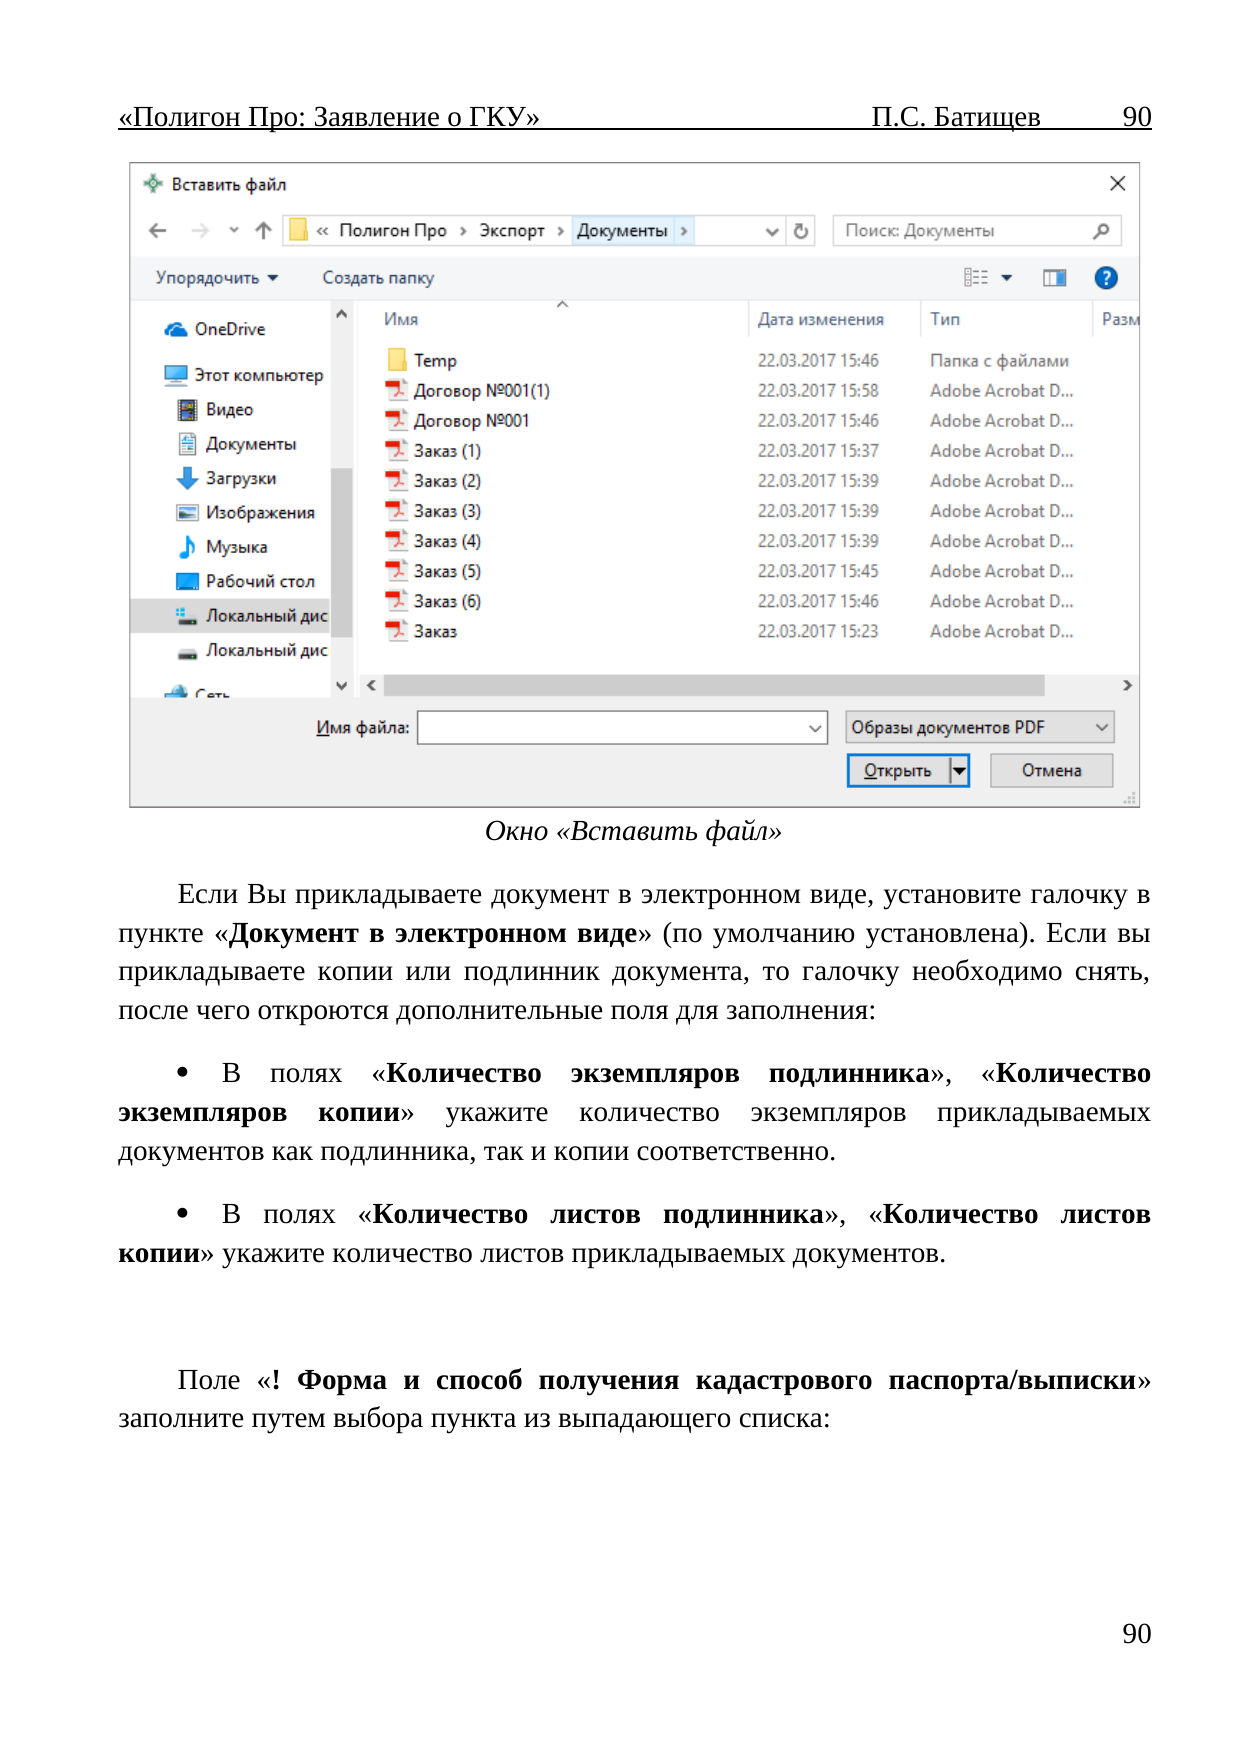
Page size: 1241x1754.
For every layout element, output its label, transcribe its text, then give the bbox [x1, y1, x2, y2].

picture [129, 162, 1141, 808]
text Поле «! Форма и способ получения кадастрового паспорта/выписки» заполните путем выбора пункта из выпадающего списка: [118, 1362, 1152, 1434]
list В полях «Количество экземпляров подлинника», «Количество экземпляров копии» укажите количество экземпляров прикладываемых документов как подлинника, так и копии соответственно. [118, 1055, 1152, 1166]
list В полях «Количество листов подлинника», «Количество листов копии» укажите количество листов прикладываемых документов. [118, 1196, 1152, 1268]
text Если Вы прикладываете документ в электронном виде, установите галочку в пункте «Документ в электронном виде» (по умолчанию установлена). Если вы прикладываете копии или подлинник документа, то галочку необходимо снять, после чего откроются дополнительные поля для заполнения: [118, 876, 1152, 1025]
